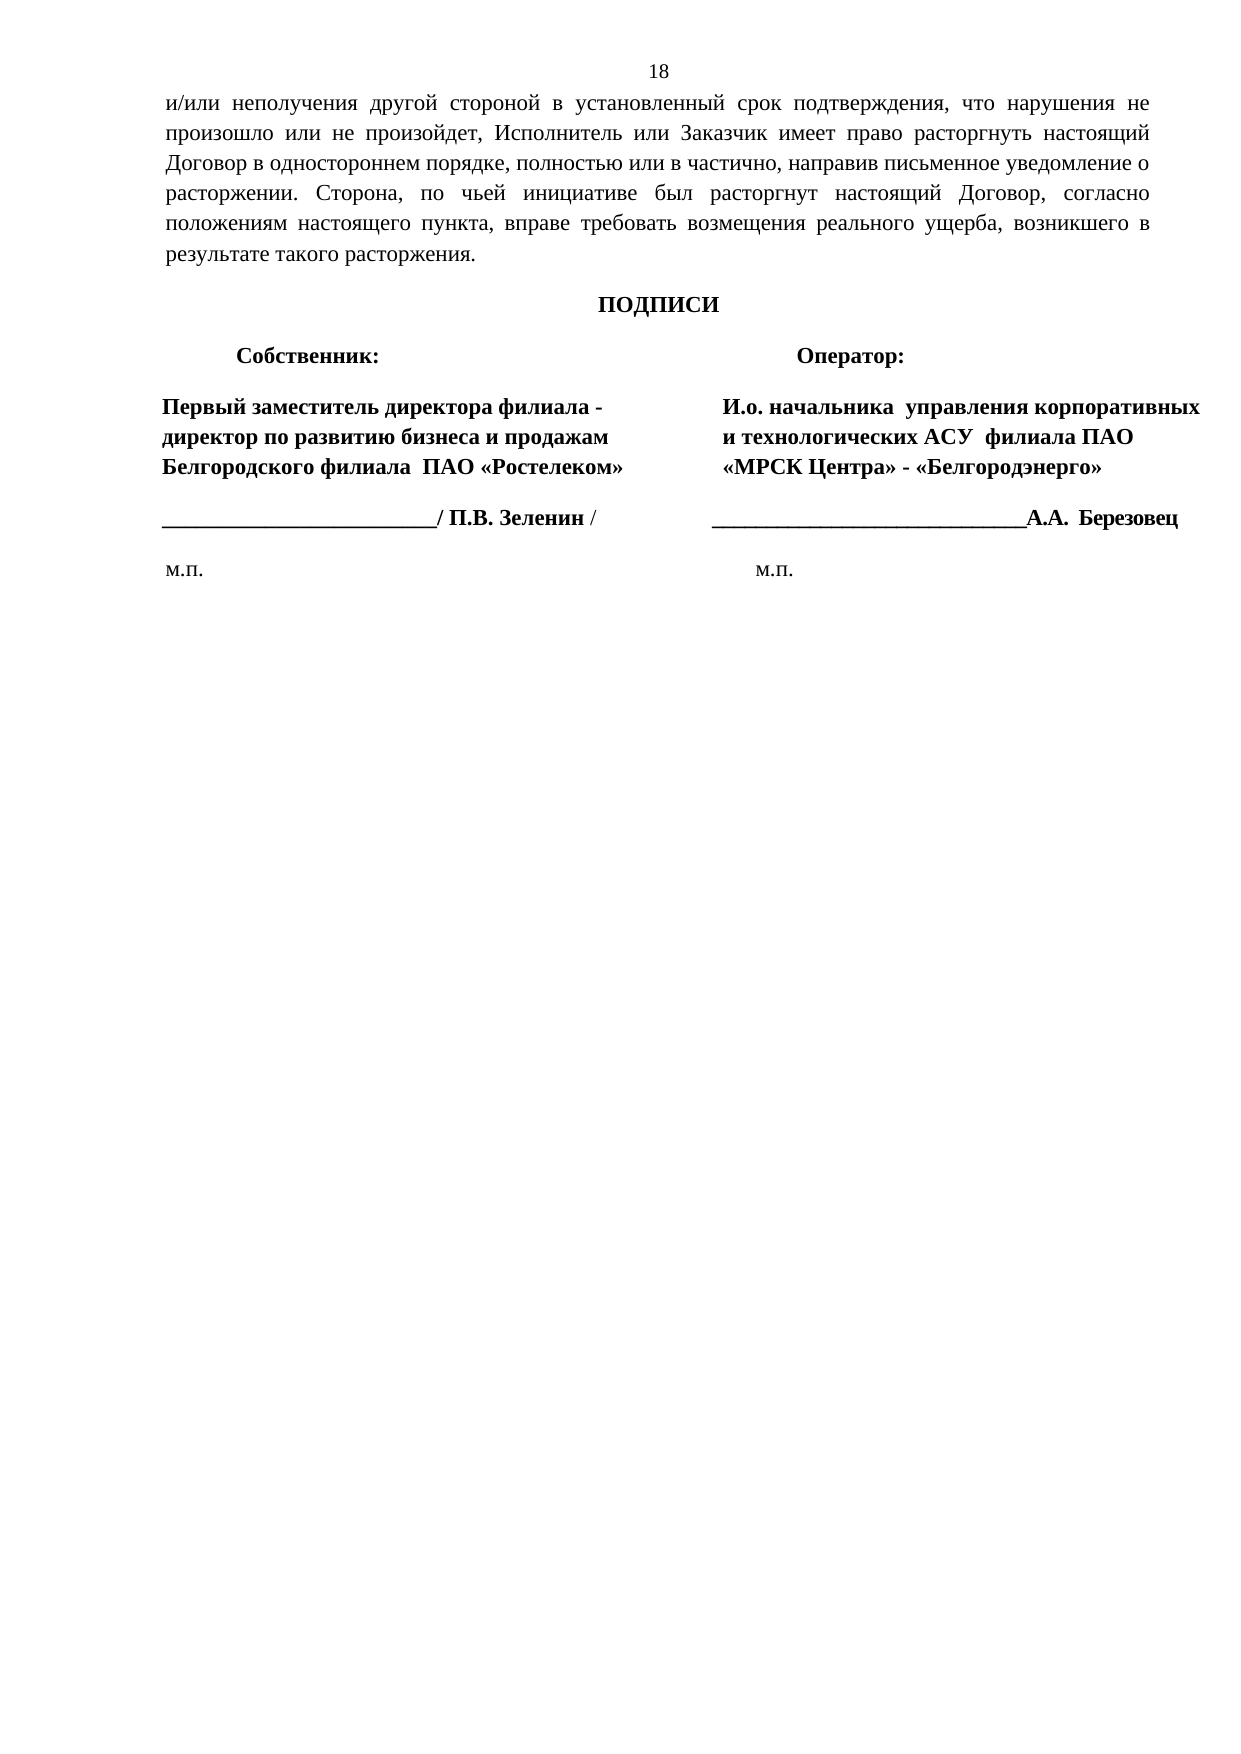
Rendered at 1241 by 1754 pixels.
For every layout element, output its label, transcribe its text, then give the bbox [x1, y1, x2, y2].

table_header Собственник: [151, 342, 711, 393]
table_cell Первый заместитель директора филиала - директор по развитию бизнеса и продажам Белгородского филиала ПАО «Ростелеком» ________________________/ П.В. Зеленин / [151, 393, 711, 555]
table_header Оператор: [711, 342, 1213, 393]
text ПОДПИСИ [165, 291, 1152, 317]
text м.п. м.п. [165, 555, 1152, 582]
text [165, 89, 1152, 266]
table_cell И.о. начальника управления корпоративных и технологических АСУ филиала ПАО «МРСК Центра» - «Белгородэнерго» _____________________________А.А. Березовец [711, 393, 1213, 555]
